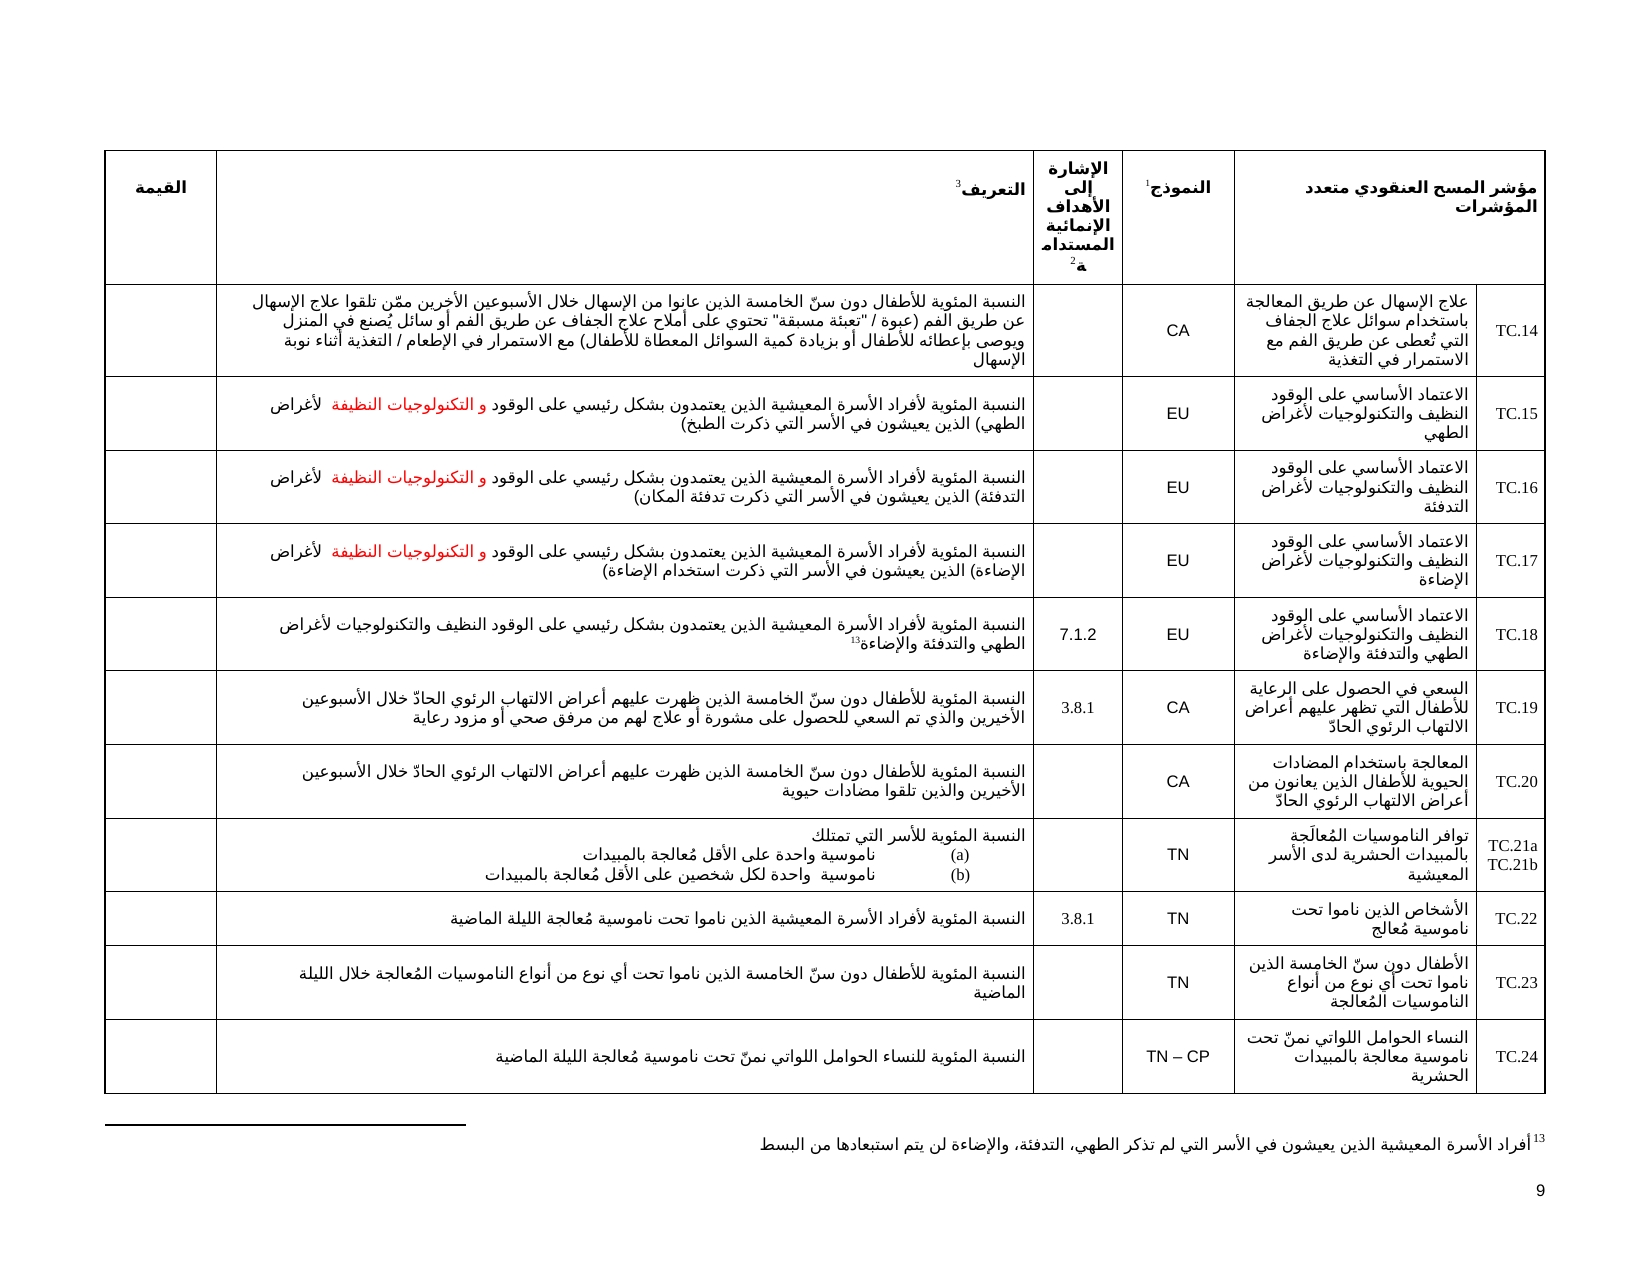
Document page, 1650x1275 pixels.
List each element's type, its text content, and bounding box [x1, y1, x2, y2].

table_cell النسبة المئوية للنساء الحوامل اللواتي نمنّ تحت ناموسية مُعالجة الليلة الماضية [244, 1020, 1033, 1092]
table_cell 3.8.1 [1034, 671, 1122, 744]
table_cell TN [1123, 819, 1234, 891]
table_cell 3.8.1 [1034, 892, 1122, 945]
table_cell [106, 745, 216, 817]
table_cell [217, 451, 244, 523]
table_cell [1034, 524, 1122, 597]
table_cell CA [1123, 745, 1234, 817]
table_cell TN [1123, 946, 1234, 1019]
table_cell EU [1123, 598, 1234, 670]
table_cell النسبة المئوية للأطفال دون سنّ الخامسة الذين ظهرت عليهم أعراض الالتهاب الرئوي الحادّ خلال الأسبوعين الأخيرين والذين تلقوا مضادات حيوية [244, 745, 1033, 817]
table_cell [106, 524, 216, 597]
table_header [217, 151, 244, 283]
table_header مؤشر المسح العنقودي متعدد المؤشرات [1235, 151, 1544, 283]
table_cell [217, 892, 244, 945]
table_cell النسبة المئوية للأطفال دون سنّ الخامسة الذين عانوا من الإسهال خلال الأسبوعين الأخرين ممّن تلقوا علاج الإسهال عن طريق الفم (عبوة / "تعبئة مسبقة" تحتوي على أملاح علاج الجفاف عن طريق الفم أو سائل يُصنع في المنزل ويوصى بإعطائه للأطفال أو بزيادة كمية السوائل المعطاة للأطفال) مع الاستمرار في الإطعام / التغذية أثناء نوبة الإسهال [244, 285, 1033, 376]
table_header القيمة [106, 151, 216, 283]
table_cell TC.22 [1477, 892, 1544, 945]
table_cell [217, 819, 244, 891]
table_cell النسبة المئوية لأفراد الأسرة المعيشية الذين يعتمدون بشكل رئيسي على الوقود و التكنولوجيات النظيفة لأغراض الإضاءة) الذين يعيشون في الأسر التي ذكرت استخدام الإضاءة) [244, 524, 1033, 597]
table_cell [1034, 1020, 1122, 1092]
table_cell [217, 377, 244, 450]
table_header الإشارة إلى الأهداف الإنمائية المستدامة2 [1034, 151, 1122, 283]
table_cell النسبة المئوية للأطفال دون سنّ الخامسة الذين ناموا تحت أي نوع من أنواع الناموسيات المُعالجة خلال الليلة الماضية [244, 946, 1033, 1019]
table_cell المعالجة باستخدام المضادات الحيوية للأطفال الذين يعانون من أعراض الالتهاب الرئوي الحادّ [1235, 745, 1476, 817]
table_cell السعي في الحصول على الرعاية للأطفال التي تظهر عليهم أعراض الالتهاب الرئوي الحادّ [1235, 671, 1476, 744]
table_cell [217, 946, 244, 1019]
table_cell TC.24 [1477, 1020, 1544, 1092]
table_cell [217, 745, 244, 817]
table_cell [217, 671, 244, 744]
table_cell TC.18 [1477, 598, 1544, 670]
table_cell TN [1123, 892, 1234, 945]
table_cell [217, 524, 244, 597]
table_cell الأشخاص الذين ناموا تحت ناموسية مُعالج [1235, 892, 1476, 945]
table_cell [1034, 745, 1122, 817]
table_cell النسبة المئوية لأفراد الأسرة المعيشية الذين يعتمدون بشكل رئيسي على الوقود النظيف والتكنولوجيات لأغراض الطهي والتدفئة والإضاءة [244, 598, 1033, 670]
table_cell 7.1.2 [1034, 598, 1122, 670]
table_header النموذج1 [1123, 151, 1234, 283]
table_cell TC.15 [1477, 377, 1544, 450]
table_cell [106, 671, 216, 744]
table_cell TC.23 [1477, 946, 1544, 1019]
table_cell TC.17 [1477, 524, 1544, 597]
table_cell النسبة المئوية للأطفال دون سنّ الخامسة الذين ظهرت عليهم أعراض الالتهاب الرئوي الحادّ خلال الأسبوعين الأخيرين والذي تم السعي للحصول على مشورة أو علاج لهم من مرفق صحي أو مزود رعاية [244, 671, 1033, 744]
table_cell [106, 819, 216, 891]
table_cell النسبة المئوية لأفراد الأسرة المعيشية الذين يعتمدون بشكل رئيسي على الوقود و التكنولوجيات النظيفة لأغراض الطهي) الذين يعيشون في الأسر التي ذكرت الطبخ) [244, 377, 1033, 450]
table_cell الأطفال دون سنّ الخامسة الذين ناموا تحت أي نوع من أنواع الناموسيات المُعالجة [1235, 946, 1476, 1019]
table_cell [1034, 377, 1122, 450]
table_cell [1034, 819, 1122, 891]
table_cell الاعتماد الأساسي على الوقود النظيف والتكنولوجيات لأغراض الإضاءة [1235, 524, 1476, 597]
table_cell CA [1123, 285, 1234, 376]
table_cell TC.20 [1477, 745, 1544, 817]
table_header التعريف3 [244, 151, 1033, 283]
table_cell [106, 946, 216, 1019]
table_cell EU [1123, 451, 1234, 523]
table_cell TC.19 [1477, 671, 1544, 744]
table_cell الاعتماد الأساسي على الوقود النظيف والتكنولوجيات لأغراض الطهي والتدفئة والإضاءة [1235, 598, 1476, 670]
table_cell النسبة المئوية لأفراد الأسرة المعيشية الذين يعتمدون بشكل رئيسي على الوقود و التكنولوجيات النظيفة لأغراض التدفئة) الذين يعيشون في الأسر التي ذكرت تدفئة المكان) [244, 451, 1033, 523]
table_cell [106, 377, 216, 450]
table_cell الاعتماد الأساسي على الوقود النظيف والتكنولوجيات لأغراض التدفئة [1235, 451, 1476, 523]
table_cell [217, 285, 244, 376]
table_cell TC.14 [1477, 285, 1544, 376]
table_cell [1034, 946, 1122, 1019]
table_cell [217, 598, 244, 670]
table_cell علاج الإسهال عن طريق المعالجة باستخدام سوائل علاج الجفاف التي تُعطى عن طريق الفم مع الاستمرار في التغذية [1235, 285, 1476, 376]
table_cell [106, 451, 216, 523]
table_cell توافر الناموسيات المُعالَجة بالمبيدات الحشرية لدى الأسر المعيشية [1235, 819, 1476, 891]
table_cell [106, 892, 216, 945]
table_cell [217, 1020, 244, 1092]
table_cell [106, 598, 216, 670]
table_cell الاعتماد الأساسي على الوقود النظيف والتكنولوجيات لأغراض الطهي [1235, 377, 1476, 450]
table_cell TN – CP [1123, 1020, 1234, 1092]
table_cell [1034, 285, 1122, 376]
table_cell [1034, 451, 1122, 523]
table_cell [106, 285, 216, 376]
table_cell EU [1123, 377, 1234, 450]
table_cell [106, 1020, 216, 1092]
table_cell CA [1123, 671, 1234, 744]
table_cell النسبة المئوية لأفراد الأسرة المعيشية الذين ناموا تحت ناموسية مُعالجة الليلة الماضية [244, 892, 1033, 945]
table_cell النساء الحوامل اللواتي نمنّ تحت ناموسية معالجة بالمبيدات الحشرية [1235, 1020, 1476, 1092]
table_cell EU [1123, 524, 1234, 597]
table_cell TC.21a TC.21b [1477, 819, 1544, 891]
table_cell TC.16 [1477, 451, 1544, 523]
table_cell النسبة المئوية للأسر التي تمتلك ناموسية واحدة على الأقل مُعالجة بالمبيدات ناموسية واحدة لكل شخصين على الأقل مُعالجة بالمبيدات [244, 819, 1033, 891]
